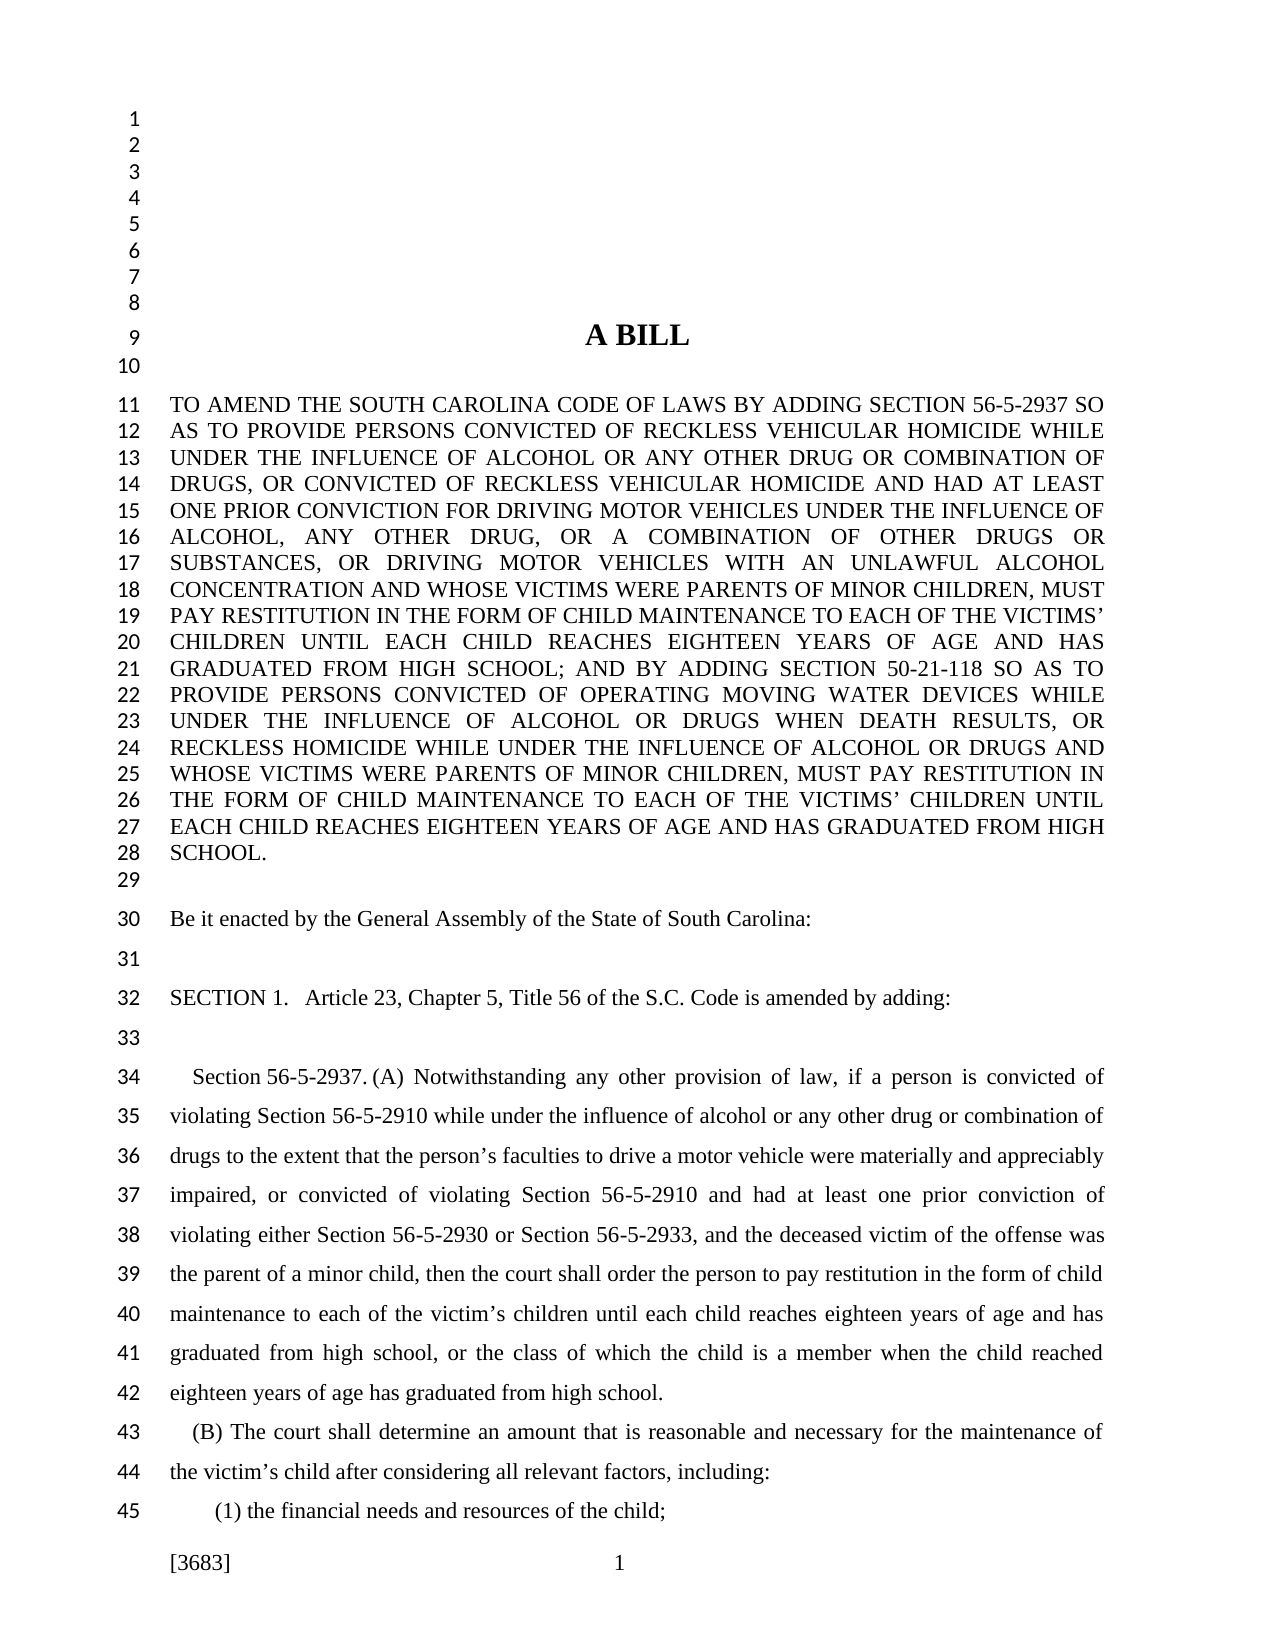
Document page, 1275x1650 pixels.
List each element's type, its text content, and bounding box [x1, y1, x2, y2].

text A bill [169, 316, 1106, 352]
text Section 56-5-2937. (A) Notwithstanding any other provision of law, if a person is convicted of violating Section 56-5-2910 while under the influence of alcohol or any other drug or combination of drugs to the extent that the person’s faculties to drive a motor vehicle were materially and appreciably impaired, or convicted of violating Section 56-5-2910 and had at least one prior conviction of violating either Section 56-5-2930 or Section 56-5-2933, and the deceased victim of the offense was the parent of a minor child, then the court shall order the person to pay restitution in the form of child maintenance to each of the victim’s children until each child reaches eighteen years of age and has graduated from high school, or the class of which the child is a member when the child reached eighteen years of age has graduated from high school. [169, 1063, 1106, 1405]
text SECTION 1. Article 23, Chapter 5, Title 56 of the S.C. Code is amended by adding: [169, 984, 1106, 1010]
text Be it enacted by the General Assembly of the State of South Carolina: [169, 905, 1106, 931]
text (1) the financial needs and resources of the child; [169, 1497, 1106, 1524]
text (B) The court shall determine an amount that is reasonable and necessary for the maintenance of the victim’s child after considering all relevant factors, including: [169, 1418, 1106, 1484]
